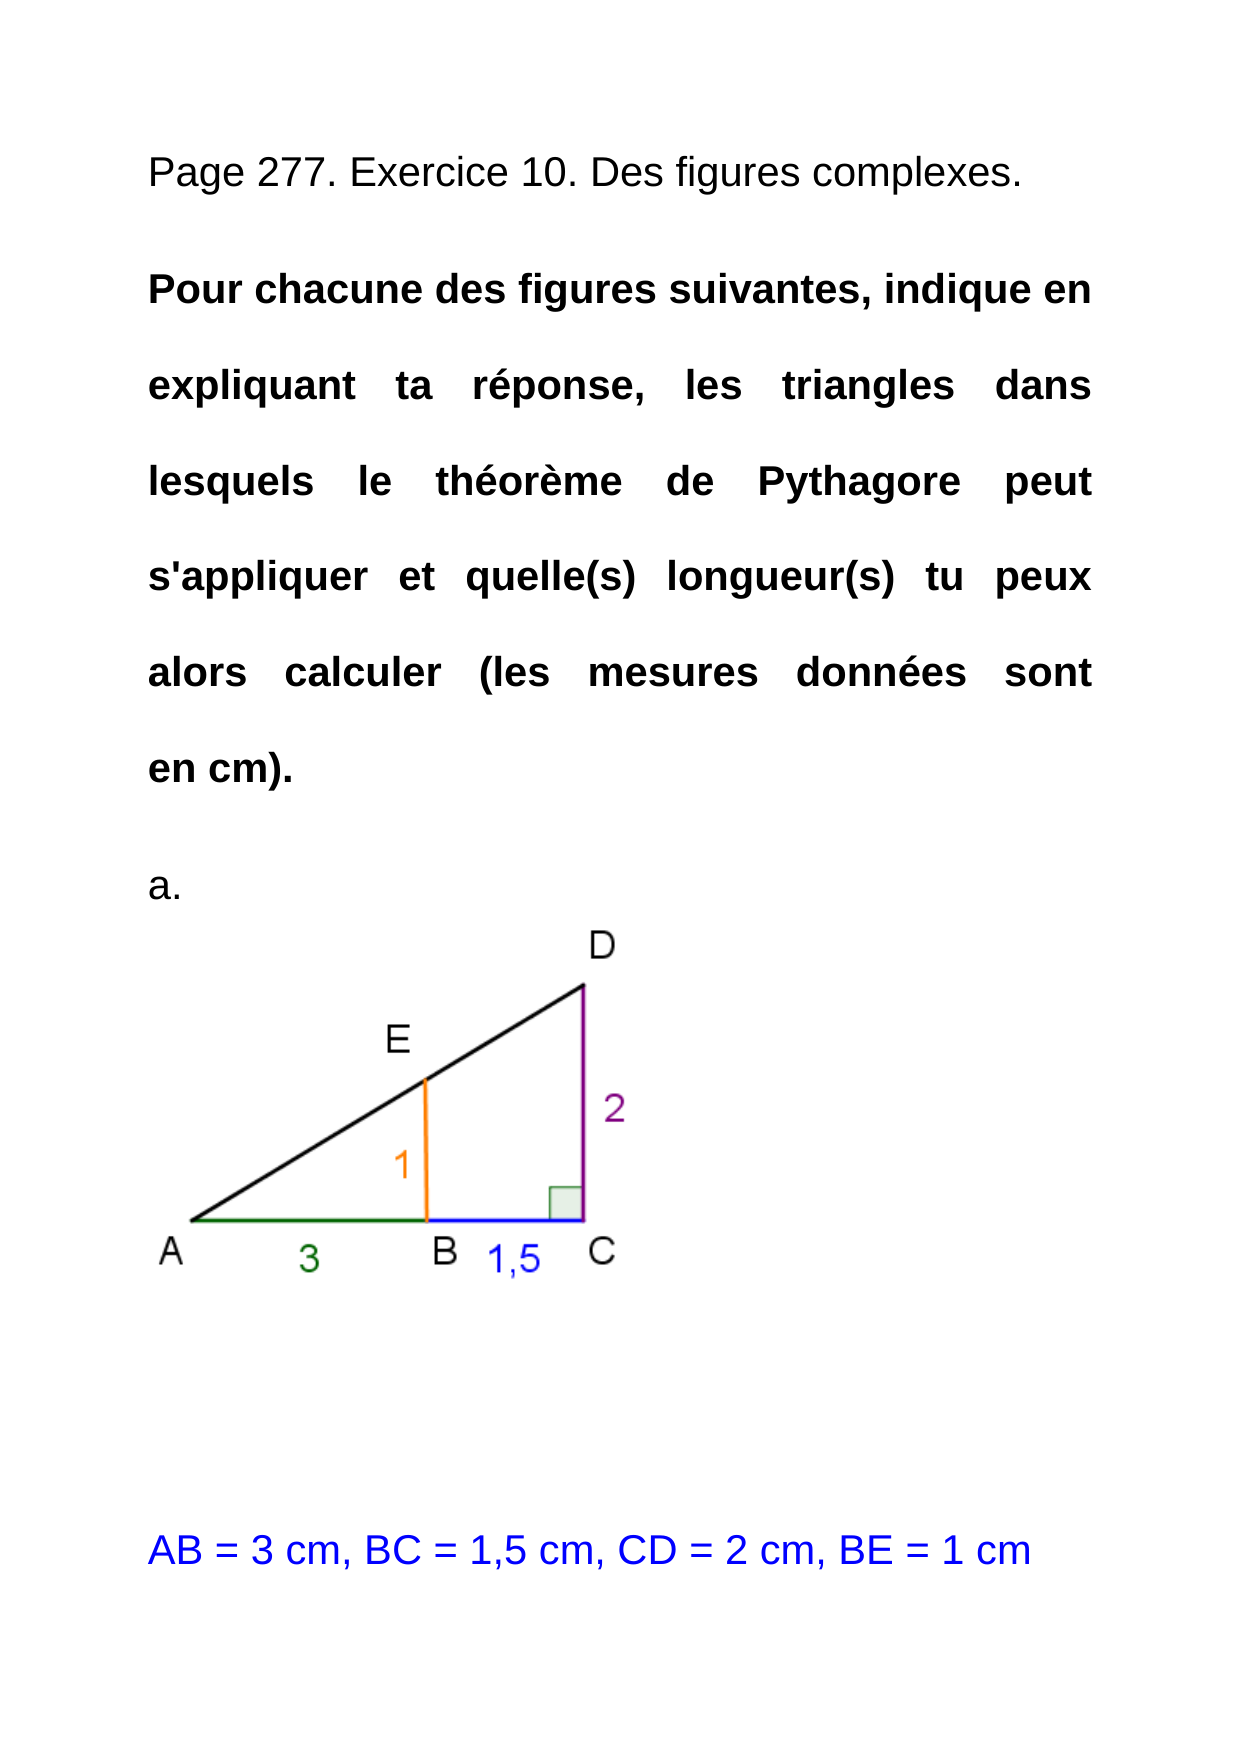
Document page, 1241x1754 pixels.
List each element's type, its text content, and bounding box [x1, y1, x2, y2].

text a. [148, 860, 1093, 908]
text Pour chacune des figures suivantes, indique en expliquant ta réponse, les triangles dans lesquels le théorème de Pythagore peut s'appliquer et quelle(s) longueur(s) tu peux alors calculer (les mesures données sont en cm). [148, 264, 1093, 791]
text AB = 3 cm, BC = 1,5 cm, CD = 2 cm, BE = 1 cm [148, 1526, 1093, 1573]
text Page 277. Exercice 10. Des figures complexes. [148, 148, 1093, 196]
